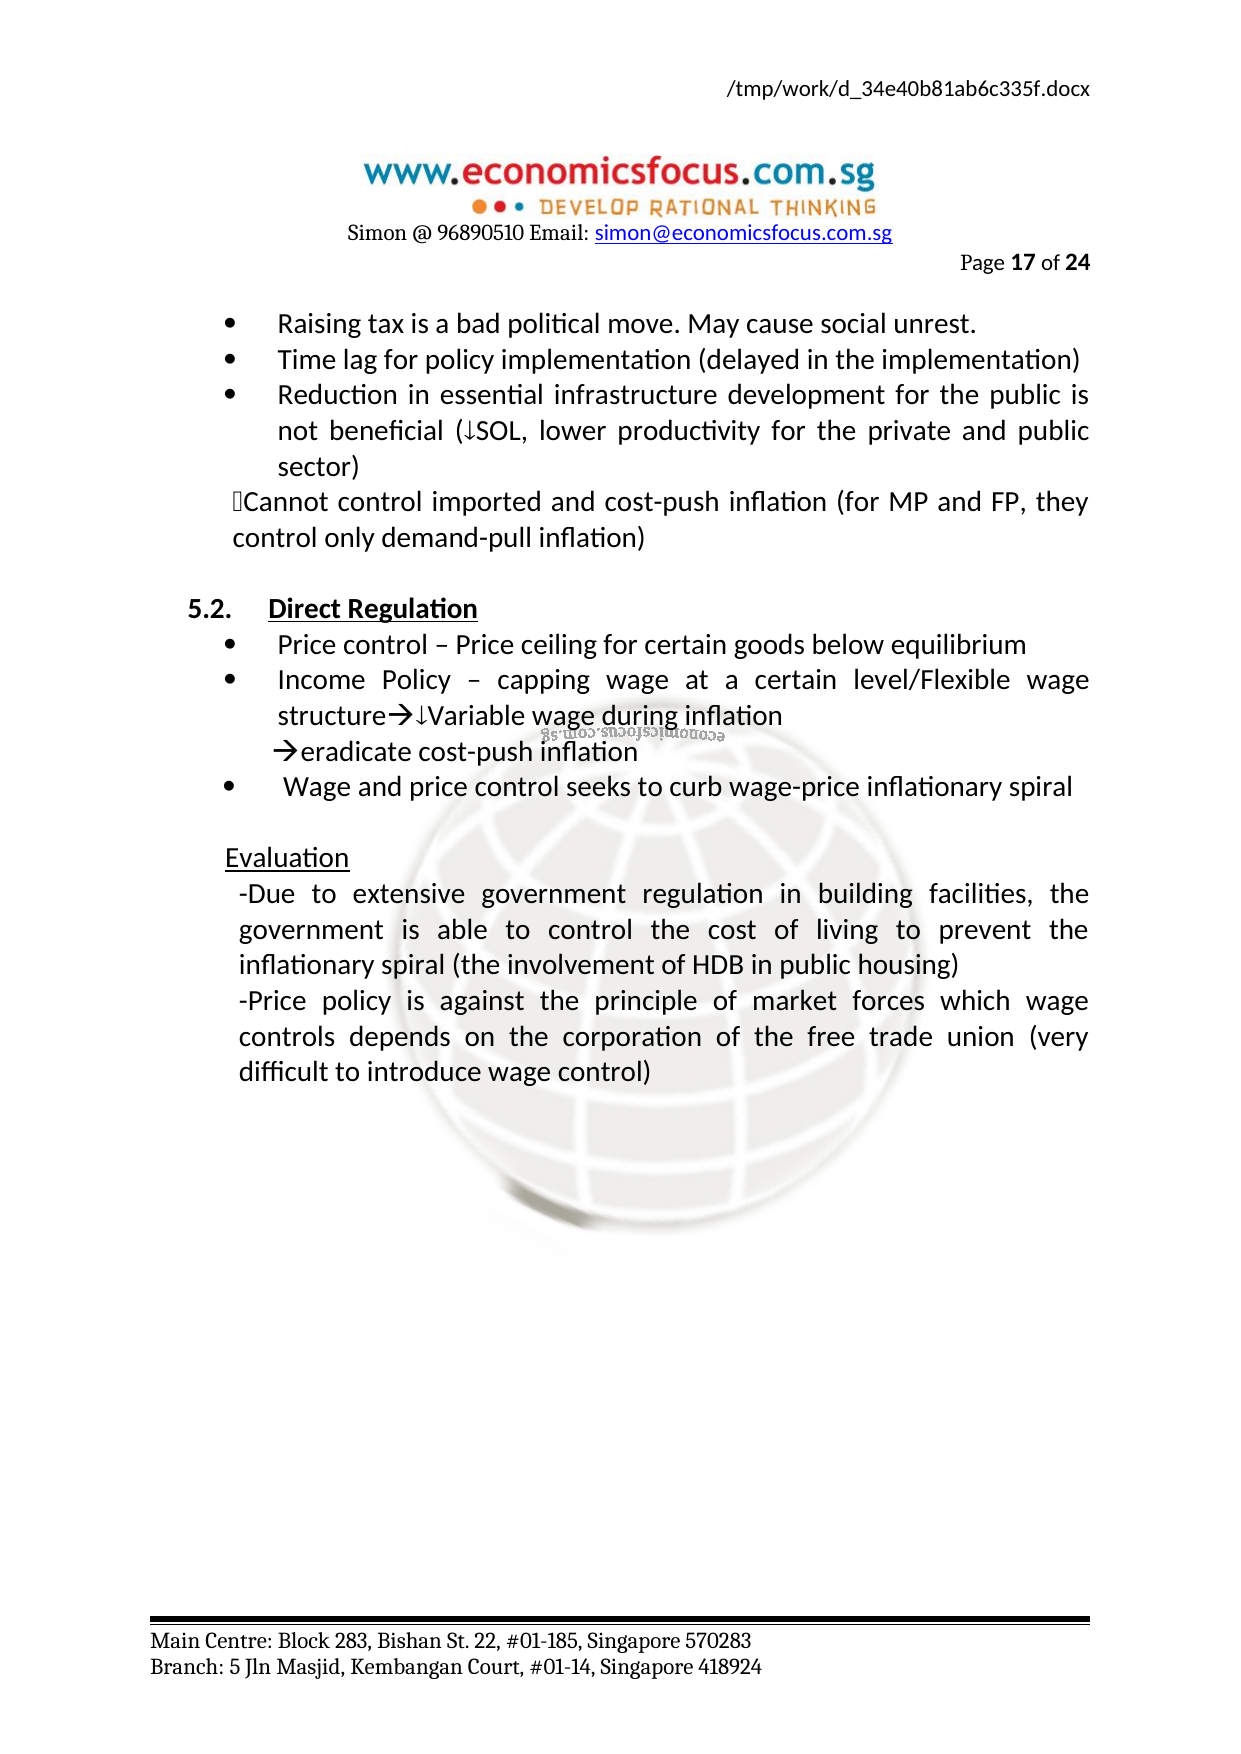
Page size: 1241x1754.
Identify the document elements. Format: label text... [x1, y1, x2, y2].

subtitle Price control – Price ceiling for certain goods below equilibrium [225, 626, 1090, 661]
subtitle Direct Regulation [187, 590, 1090, 626]
subtitle Evaluation [225, 839, 1090, 875]
subtitle -Price policy is against the principle of market forces which wage controls depends on the corporation of the free trade union (very difficult to introduce wage control) [239, 982, 1090, 1089]
subtitle Reduction in essential infrastructure development for the public is not beneficial (SOL, lower productivity for the private and public sector) [225, 376, 1090, 483]
subtitle -Due to extensive government regulation in building facilities, the government is able to control the cost of living to prevent the inflationary spiral (the involvement of HDB in public housing) [239, 875, 1090, 982]
subtitle Wage and price control seeks to curb wage-price inflationary spiral [224, 768, 1090, 804]
subtitle Cannot control imported and cost-push inflation (for MP and FP, they control only demand-pull inflation) [232, 483, 1090, 554]
picture [360, 154, 880, 219]
subtitle eradicate cost-push inflation [225, 733, 1090, 768]
subtitle Income Policy – capping wage at a certain level/Flexible wage structureVariable wage during inflation [225, 661, 1090, 733]
subtitle Raising tax is a bad political move. May cause social unrest. [225, 305, 1090, 341]
subtitle Time lag for policy implementation (delayed in the implementation) [225, 341, 1090, 376]
